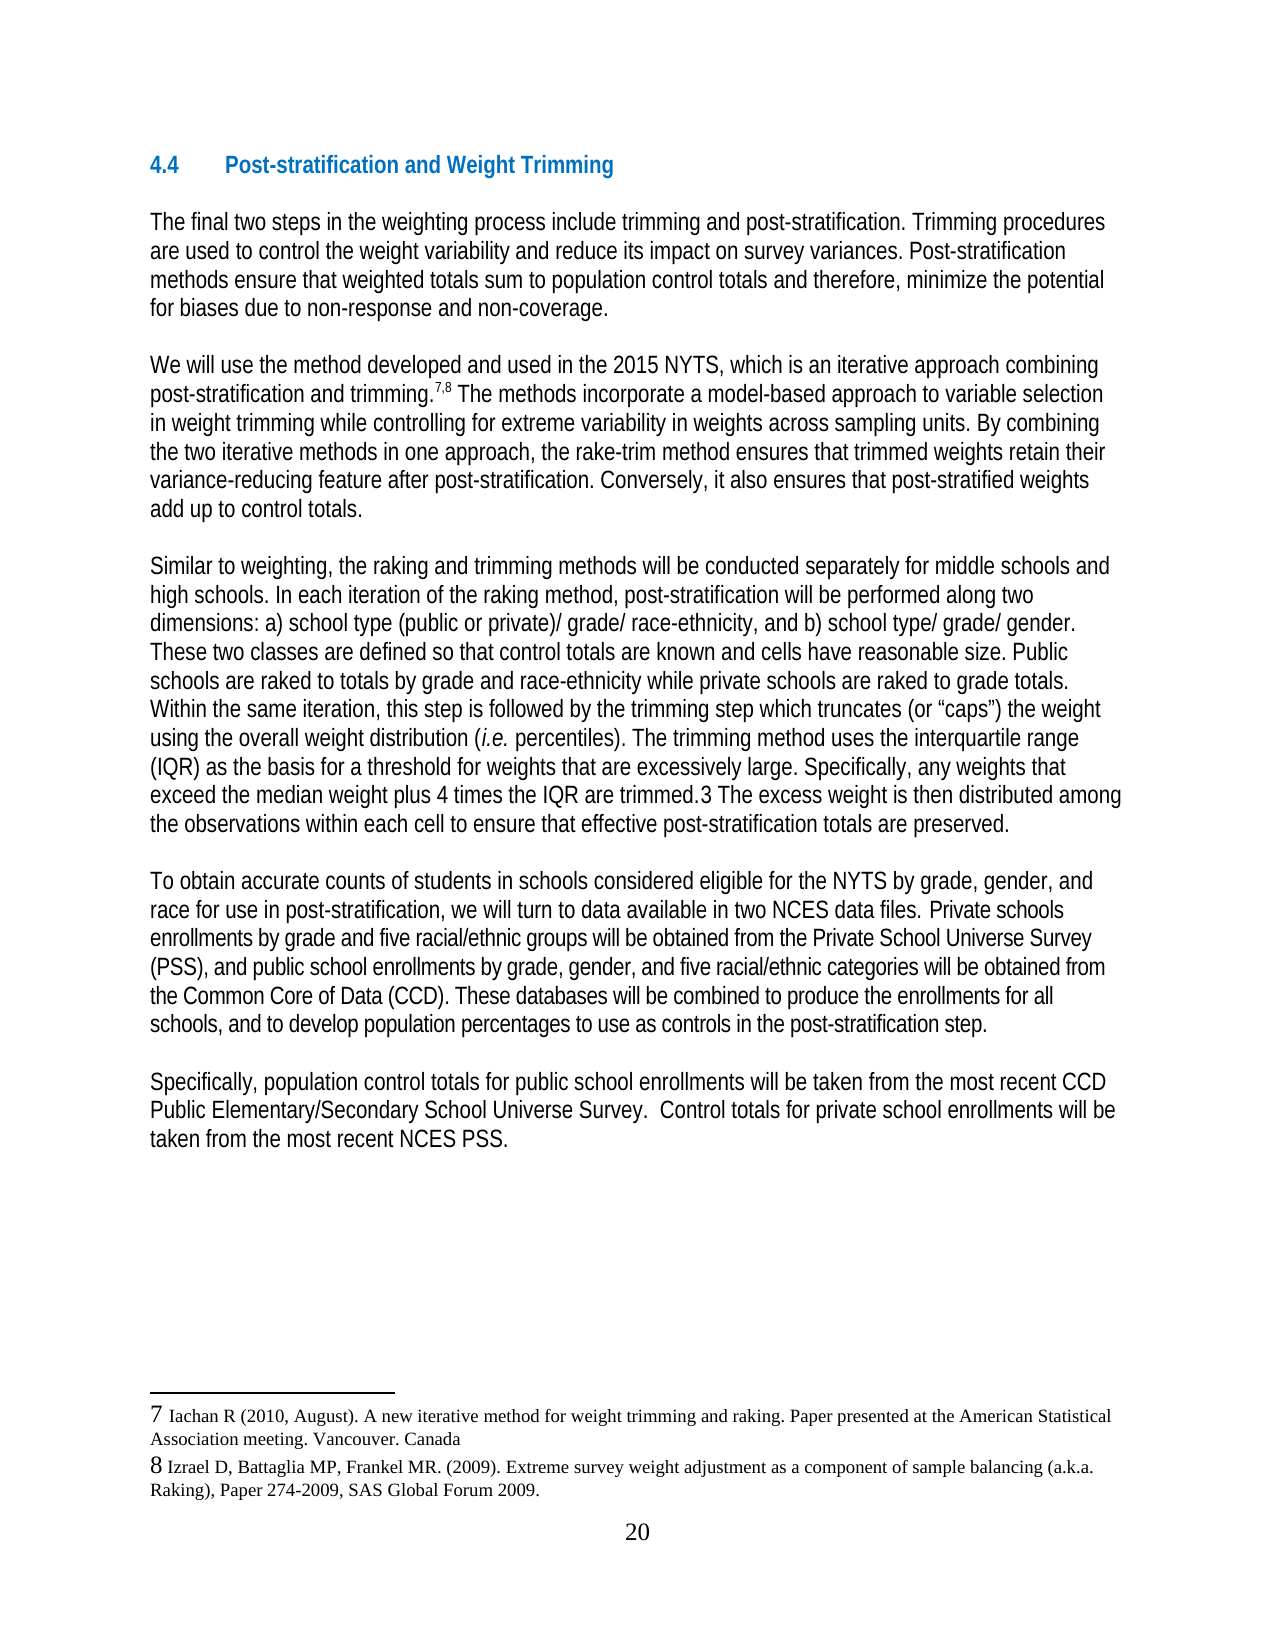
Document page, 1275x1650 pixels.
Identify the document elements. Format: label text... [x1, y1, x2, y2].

subtitle 4.4 Post-stratification and Weight Trimming [150, 150, 1125, 179]
text Similar to weighting, the raking and trimming methods will be conducted separately for middle schools and high schools. In each iteration of the raking method, post-stratification will be performed along two dimensions: a) school type (public or private)/ grade/ race-ethnicity, and b) school type/ grade/ gender. These two classes are defined so that control totals are known and cells have reasonable size. Public schools are raked to totals by grade and race-ethnicity while private schools are raked to grade totals. Within the same iteration, this step is followed by the trimming step which truncates (or “caps”) the weight using the overall weight distribution (i.e. percentiles). The trimming method uses the interquartile range (IQR) as the basis for a threshold for weights that are excessively large. Specifically, any weights that exceed the median weight plus 4 times the IQR are trimmed.3 The excess weight is then distributed among the observations within each cell to ensure that effective post-stratification totals are preserved. [150, 551, 1125, 837]
text We will use the method developed and used in the 2015 NYTS, which is an iterative approach combining post-stratification and trimming., The methods incorporate a model-based approach to variable selection in weight trimming while controlling for extreme variability in weights across sampling units. By combining the two iterative methods in one approach, the rake-trim method ensures that trimmed weights retain their variance-reducing feature after post-stratification. Conversely, it also ensures that post-stratified weights add up to control totals. [150, 351, 1125, 522]
text Specifically, population control totals for public school enrollments will be taken from the most recent CCD Public Elementary/Secondary School Universe Survey. Control totals for private school enrollments will be taken from the most recent NCES PSS. [150, 1067, 1125, 1153]
text To obtain accurate counts of students in schools considered eligible for the NYTS by grade, gender, and race for use in post-stratification, we will turn to data available in two NCES data files. Private schools enrollments by grade and five racial/ethnic groups will be obtained from the Private School Universe Survey (PSS), and public school enrollments by grade, gender, and five racial/ethnic categories will be obtained from the Common Core of Data (CCD). These databases will be combined to produce the enrollments for all schools, and to develop population percentages to use as controls in the post-stratification step. [150, 866, 1125, 1038]
text The final two steps in the weighting process include trimming and post-stratification. Trimming procedures are used to control the weight variability and reduce its impact on survey variances. Post-stratification methods ensure that weighted totals sum to population control totals and therefore, minimize the potential for biases due to non-response and non-coverage. [150, 207, 1125, 322]
